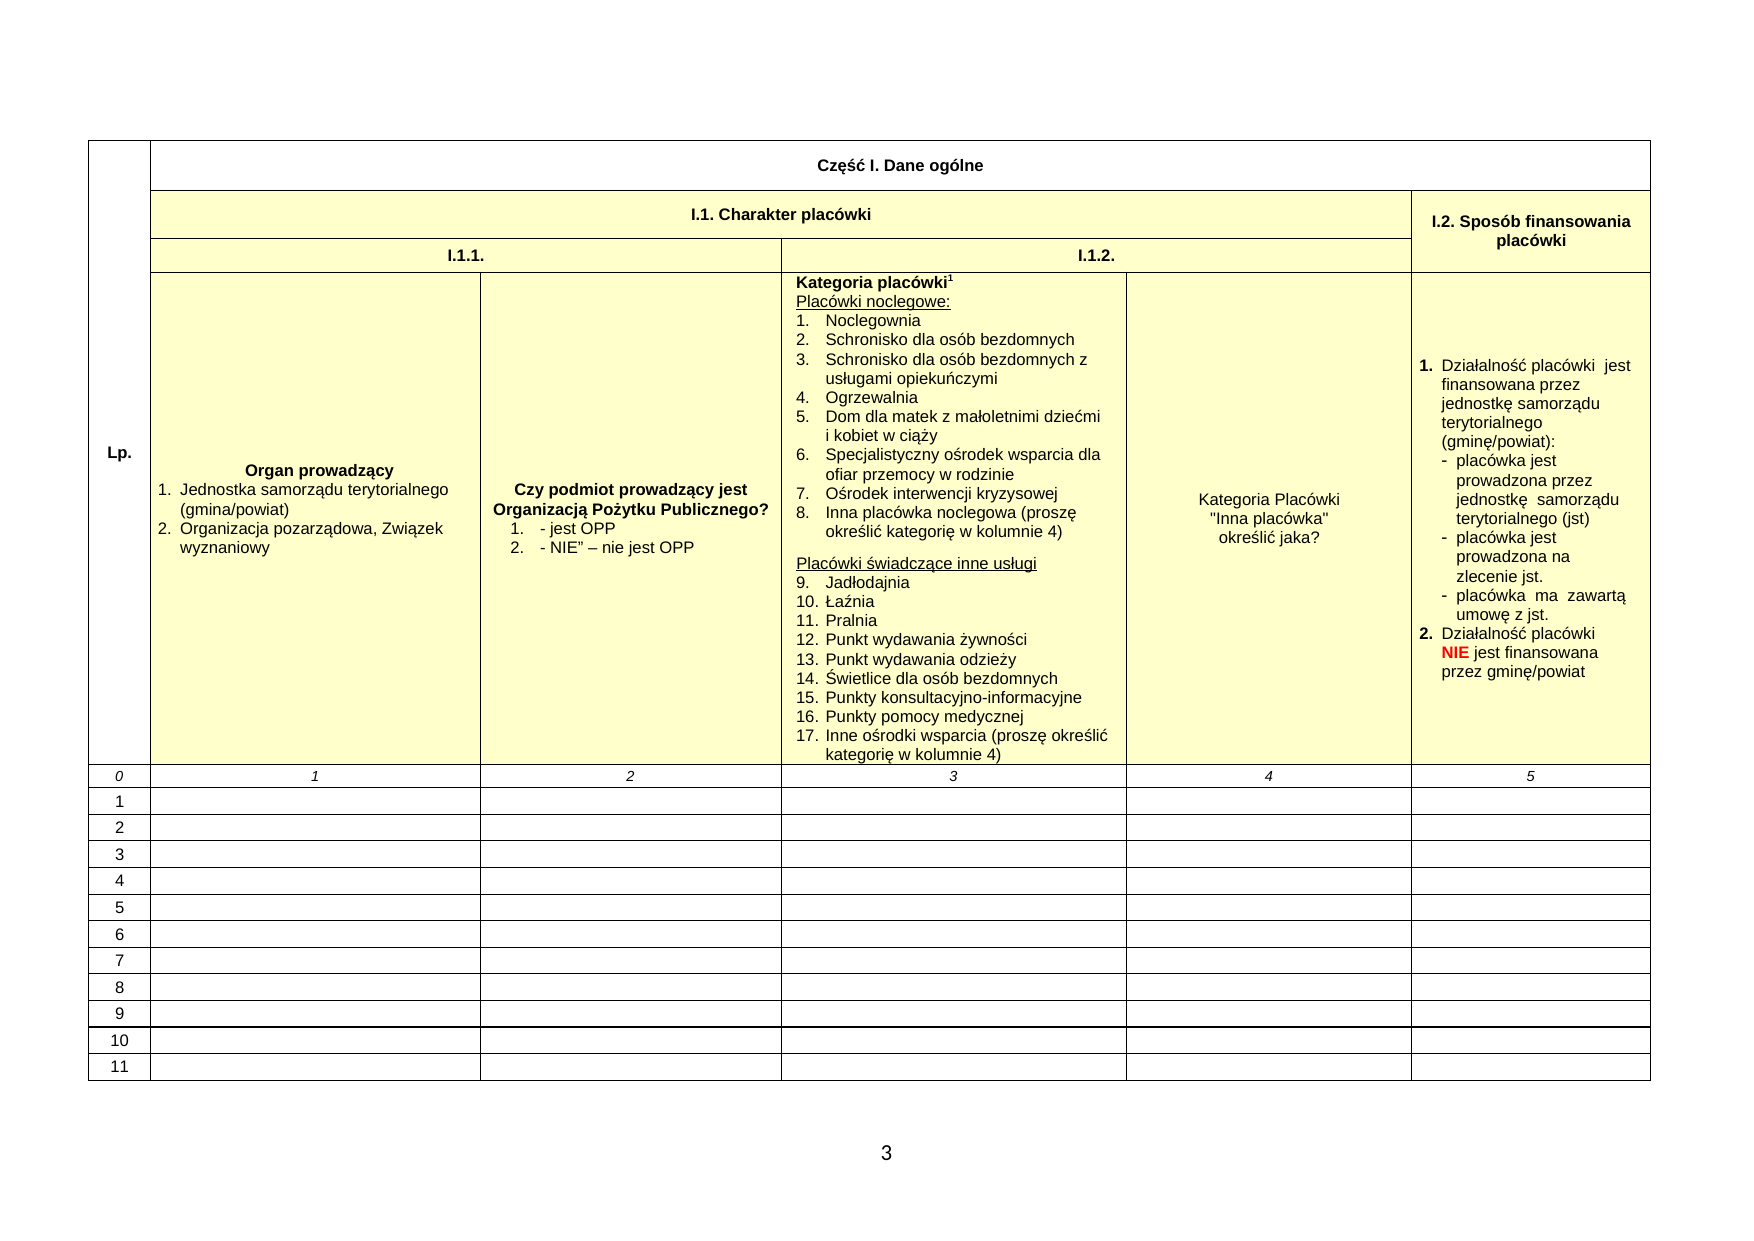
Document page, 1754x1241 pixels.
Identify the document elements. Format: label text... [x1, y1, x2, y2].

table_cell 3 [782, 765, 1126, 787]
table_cell Kategoria placówki1 Placówki noclegowe: Noclegownia Schronisko dla osób bezdomnych Schronisko dla osób bezdomnych z usługami opiekuńczymi Ogrzewalnia Dom dla matek z małoletnimi dziećmi i kobiet w ciąży Specjalistyczny ośrodek wsparcia dla ofiar przemocy w rodzinie Ośrodek interwencji kryzysowej Inna placówka noclegowa (proszę określić kategorię w kolumnie 4) Placówki świadczące inne usługi Jadłodajnia Łaźnia Pralnia Punkt wydawania żywności Punkt wydawania odzieży Świetlice dla osób bezdomnych Punkty konsultacyjno-informacyjne Punkty pomocy medycznej Inne ośrodki wsparcia (proszę określić kategorię w kolumnie 4) [782, 273, 1126, 764]
table_cell 10 [89, 1028, 150, 1053]
table_cell [481, 1001, 781, 1026]
table_cell [1127, 815, 1411, 840]
table_cell [1127, 1001, 1411, 1026]
table_cell [1412, 815, 1650, 840]
table_header Lp. [89, 141, 150, 764]
table_cell [782, 948, 1126, 973]
table_cell [1127, 895, 1411, 920]
table_cell [782, 1028, 1126, 1053]
table_cell I.1.2. [782, 239, 1411, 272]
table_cell [782, 921, 1126, 947]
table_cell Czy podmiot prowadzący jest Organizacją Pożytku Publicznego? - jest OPP - NIE” – nie jest OPP [481, 273, 781, 764]
table_cell [481, 815, 781, 840]
table_cell [481, 788, 781, 814]
table_cell [1127, 1054, 1411, 1079]
table_cell [1412, 1028, 1650, 1053]
table_cell [481, 841, 781, 867]
table_cell [1127, 841, 1411, 867]
table_cell 1 [89, 788, 150, 814]
table_cell [1412, 921, 1650, 947]
table_cell [1412, 868, 1650, 893]
table_cell [481, 948, 781, 973]
table_cell 11 [89, 1054, 150, 1079]
table_cell [1127, 1028, 1411, 1053]
table_cell [1412, 841, 1650, 867]
table_cell [782, 788, 1126, 814]
table_cell [782, 1054, 1126, 1079]
table_cell 4 [1127, 765, 1411, 787]
table_cell [1127, 948, 1411, 973]
table_cell 2 [89, 815, 150, 840]
table_cell 3 [89, 841, 150, 867]
table_cell [782, 841, 1126, 867]
table_cell Kategoria Placówki "Inna placówka" określić jaka? [1127, 273, 1411, 764]
table_cell [151, 841, 480, 867]
table_cell [782, 974, 1126, 1000]
table_cell [1127, 974, 1411, 1000]
table_cell [782, 895, 1126, 920]
table_cell [151, 788, 480, 814]
table_cell [1127, 921, 1411, 947]
table_cell [151, 895, 480, 920]
table_cell [481, 974, 781, 1000]
table_cell [1412, 1001, 1650, 1026]
table_cell [782, 1001, 1126, 1026]
table_cell [1412, 895, 1650, 920]
table_cell [151, 1028, 480, 1053]
table_cell [151, 948, 480, 973]
table_cell [151, 921, 480, 947]
table_cell [151, 1001, 480, 1026]
table_cell Organ prowadzący Jednostka samorządu terytorialnego (gmina/powiat) Organizacja pozarządowa, Związek wyznaniowy [151, 273, 480, 764]
table_cell I.2. Sposób finansowania placówki [1412, 191, 1650, 272]
table_cell [151, 815, 480, 840]
table_cell [1127, 788, 1411, 814]
table_cell I.1.1. [151, 239, 781, 272]
table_cell 5 [89, 895, 150, 920]
table_cell [1412, 948, 1650, 973]
table_cell [1412, 788, 1650, 814]
table_cell 2 [481, 765, 781, 787]
table_cell [481, 1028, 781, 1053]
table_cell [782, 815, 1126, 840]
table_cell 1 [151, 765, 480, 787]
table_cell 7 [89, 948, 150, 973]
table_cell 5 [1412, 765, 1650, 787]
table_cell [481, 895, 781, 920]
table_cell 4 [89, 868, 150, 893]
table_cell 6 [89, 921, 150, 947]
table_cell [481, 921, 781, 947]
table_cell [481, 1054, 781, 1079]
table_header Część I. Dane ogólne [151, 141, 1650, 190]
table_cell Działalność placówki jest finansowana przez jednostkę samorządu terytorialnego (gminę/powiat): placówka jest prowadzona przez jednostkę samorządu terytorialnego (jst) placówka jest prowadzona na zlecenie jst. placówka ma zawartą umowę z jst. Działalność placówki NIE jest finansowana przez gminę/powiat [1412, 273, 1650, 764]
table_cell 0 [89, 765, 150, 787]
table_cell [151, 974, 480, 1000]
table_cell [1412, 1054, 1650, 1079]
table_cell [481, 868, 781, 893]
table_cell [151, 868, 480, 893]
table_cell I.1. Charakter placówki [151, 191, 1411, 238]
table_cell 9 [89, 1001, 150, 1026]
table_cell [1127, 868, 1411, 893]
table_cell [151, 1054, 480, 1079]
table_cell [782, 868, 1126, 893]
table_cell 8 [89, 974, 150, 1000]
table_cell [1412, 974, 1650, 1000]
